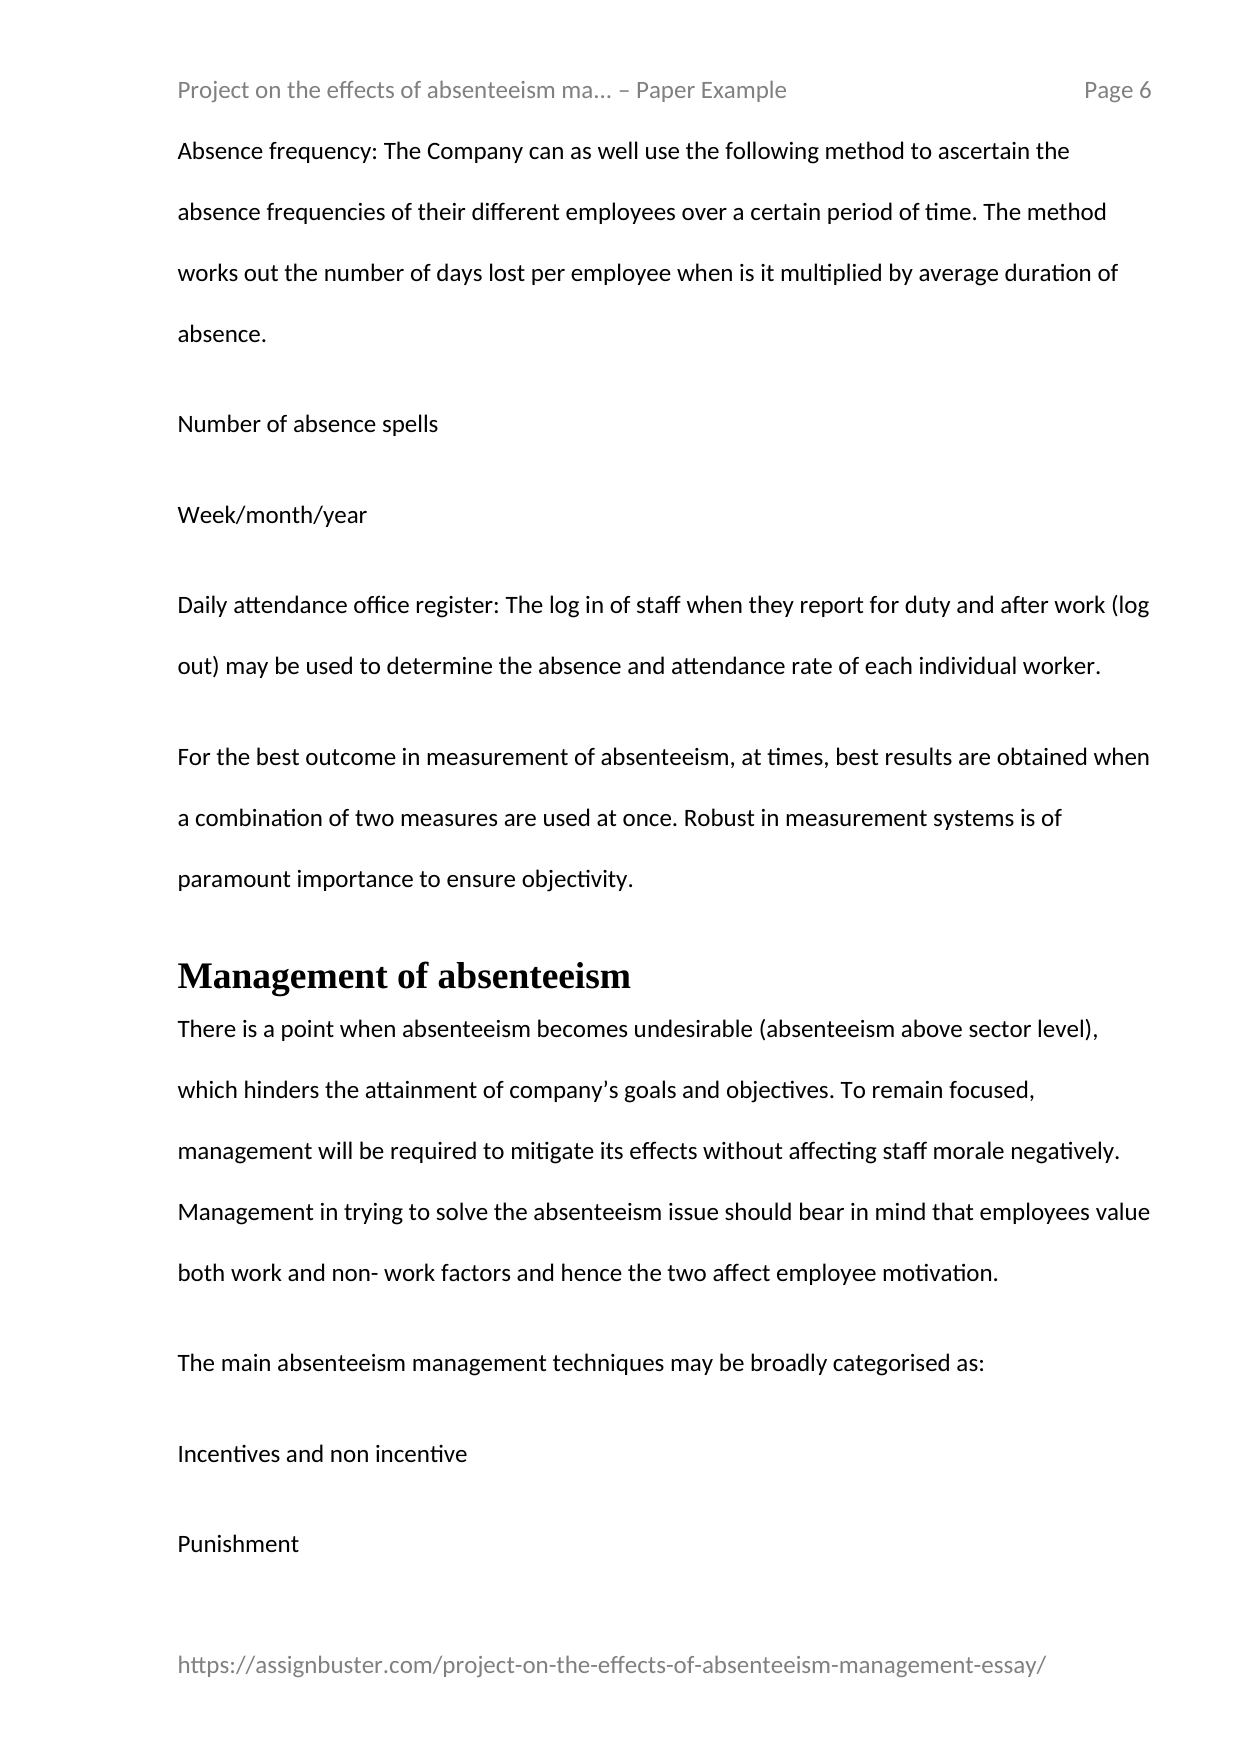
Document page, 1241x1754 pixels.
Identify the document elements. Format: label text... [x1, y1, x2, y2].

text Absence frequency: The Company can as well use the following method to ascertain the absence frequencies of their different employees over a certain period of time. The method works out the number of days lost per employee when is it multiplied by average duration of absence. [177, 135, 1152, 348]
text Daily attendance office register: The log in of staff when they report for duty and after work (log out) may be used to determine the absence and attendance rate of each individual worker. [177, 589, 1152, 681]
text There is a point when absenteeism becomes undesirable (absenteeism above sector level), which hinders the attainment of company’s goals and objectives. To remain focused, management will be required to mitigate its effects without affecting staff morale negatively. Management in trying to solve the absenteeism issue should bear in mind that employees value both work and non- work factors and hence the two affect employee motivation. [177, 1013, 1152, 1287]
text Number of absence spells [177, 408, 1152, 439]
text The main absenteeism management techniques may be broadly categorised as: [177, 1347, 1152, 1378]
text Week/month/year [177, 499, 1152, 529]
text For the best outcome in measurement of absenteeism, at times, best results are obtained when a combination of two measures are used at once. Robust in measurement systems is of paramount importance to ensure objectivity. [177, 741, 1152, 894]
text Incentives and non incentive [177, 1438, 1152, 1468]
text Punishment [177, 1528, 1152, 1559]
subtitle Management of absenteeism [177, 954, 1152, 997]
